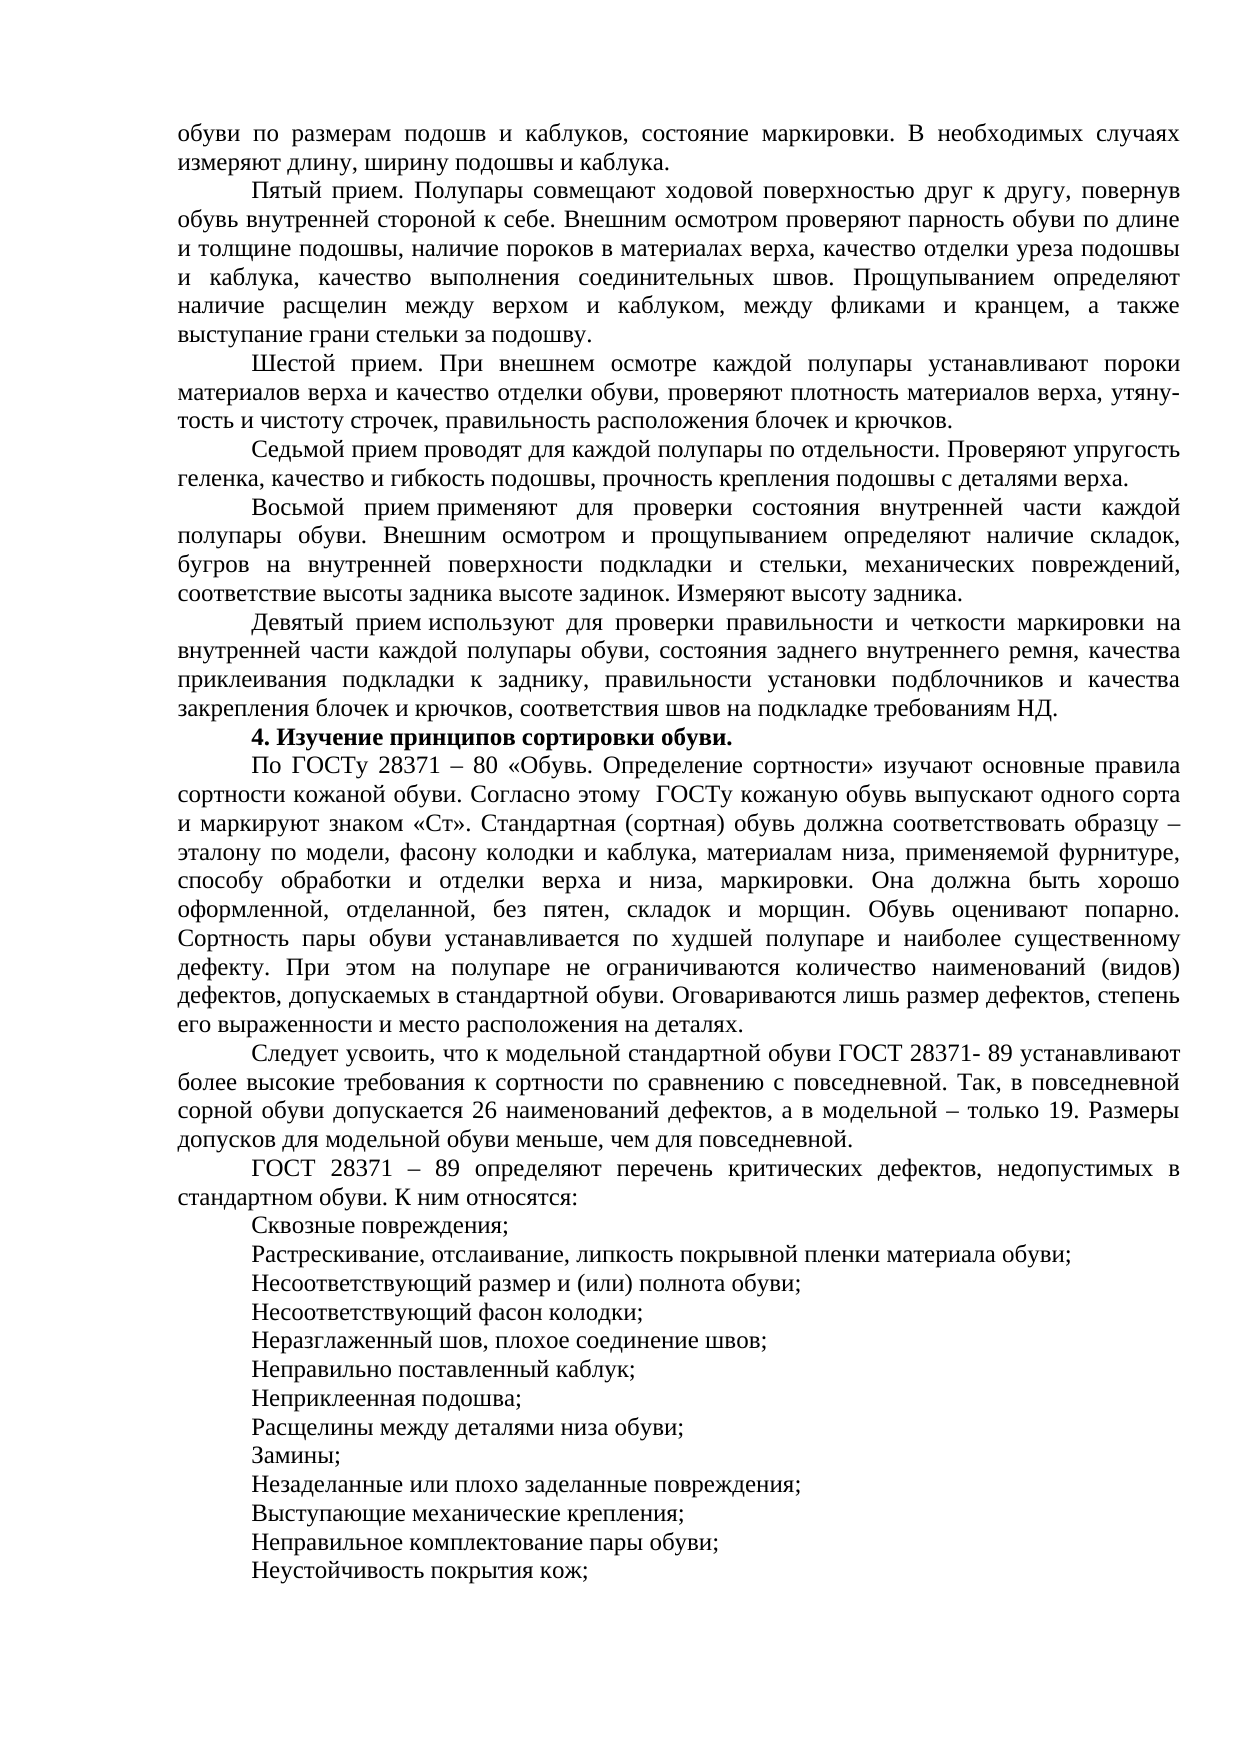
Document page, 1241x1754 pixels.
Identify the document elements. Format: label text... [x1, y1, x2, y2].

text Незаделанные или плохо заделанные повреждения; [177, 1469, 1181, 1498]
text Неразглаженный шов, плохое соединение швов; [177, 1326, 1181, 1354]
text Расщелины между деталями низа обуви; [177, 1412, 1181, 1441]
text ГОСТ 28371 – 89 определяют перечень критических дефектов, недопустимых в стандартном обуви. К ним относятся: [177, 1153, 1181, 1211]
text Замины; [177, 1441, 1181, 1469]
text Несоответствующий размер и (или) полнота обуви; [177, 1268, 1181, 1297]
text Растрескивание, отслаивание, липкость покрывной пленки материала обуви; [177, 1239, 1181, 1268]
text Следует усвоить, что к модельной стандартной обуви ГОСТ 28371- 89 устанавливают более высокие требования к сортности по сравнению с повседневной. Так, в повседневной сорной обуви допускается 26 наименований дефектов, а в модельной – только 19. Размеры допусков для модельной обуви меньше, чем для повседневной. [177, 1038, 1181, 1153]
text 4. Изучение принципов сортировки обуви. [177, 722, 1181, 751]
text Неприклеенная подошва; [177, 1383, 1181, 1412]
text Неправильное комплектование пары обуви; [177, 1527, 1181, 1556]
text Пятый прием. Полупары совмещают ходовой поверхностью друг к другу, повернув обувь внутренней стороной к себе. Внешним осмотром проверяют парность обуви по длине и толщине подошвы, наличие пороков в материалах верха, качество отделки уреза подошвы и каблука, качество выполнения соединительных швов. Прощупыванием определяют наличие расщелин между верхом и каблуком, между фликами и кранцем, а также выступание грани стельки за подошву. [177, 176, 1181, 348]
text Седьмой прием проводят для каждой полупары по отдельности. Проверяют упругость геленка, качество и гибкость подошвы, прочность крепления подошвы с деталями верха. [177, 434, 1181, 492]
text По ГОСТу 28371 – 80 «Обувь. Определение сортности» изучают основные правила сортности кожаной обуви. Согласно этому ГОСТу кожаную обувь выпускают одного сорта и маркируют знаком «Ст». Стандартная (сортная) обувь должна соответствовать образцу – эталону по модели, фасону колодки и каблука, материалам низа, применяемой фурнитуре, способу обработки и отделки верха и низа, маркировки. Она должна быть хорошо оформленной, отделанной, без пятен, складок и морщин. Обувь оценивают попарно. Сортность пары обуви устанавливается по худшей полупаре и наиболее существенному дефекту. При этом на полупаре не ограничиваются количество наименований (видов) дефектов, допускаемых в стандартной обуви. Оговариваются лишь размер дефектов, степень его выраженности и место расположения на деталях. [177, 751, 1181, 1038]
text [177, 118, 1181, 176]
text Несоответствующий фасон колодки; [177, 1297, 1181, 1326]
text Девятый прием используют для проверки правильности и четкости маркировки на внутренней части каждой полупары обуви, состояния заднего внутреннего ремня, качества приклеивания подкладки к заднику, правильности установки подблочников и качества закрепления блочек и крючков, соответствия швов на подкладке требованиям НД. [177, 607, 1181, 722]
text Неправильно поставленный каблук; [177, 1354, 1181, 1383]
text Восьмой прием применяют для проверки состояния внутренней части каждой полупары обуви. Внешним осмотром и прощупыванием определяют наличие складок, бугров на внутренней поверхности подкладки и стельки, механических повреждений, соответствие высоты задника высоте задинок. Измеряют высоту задника. [177, 492, 1181, 607]
text Сквозные повреждения; [177, 1211, 1181, 1239]
text Неустойчивость покрытия кож; [177, 1556, 1181, 1584]
text Шестой прием. При внешнем осмотре каждой полупары устанавливают пороки материалов верха и качество отделки обуви, проверяют плотность материалов верха, утяну-тость и чистоту строчек, правильность расположения блочек и крючков. [177, 348, 1181, 434]
text Выступающие механические крепления; [177, 1498, 1181, 1527]
